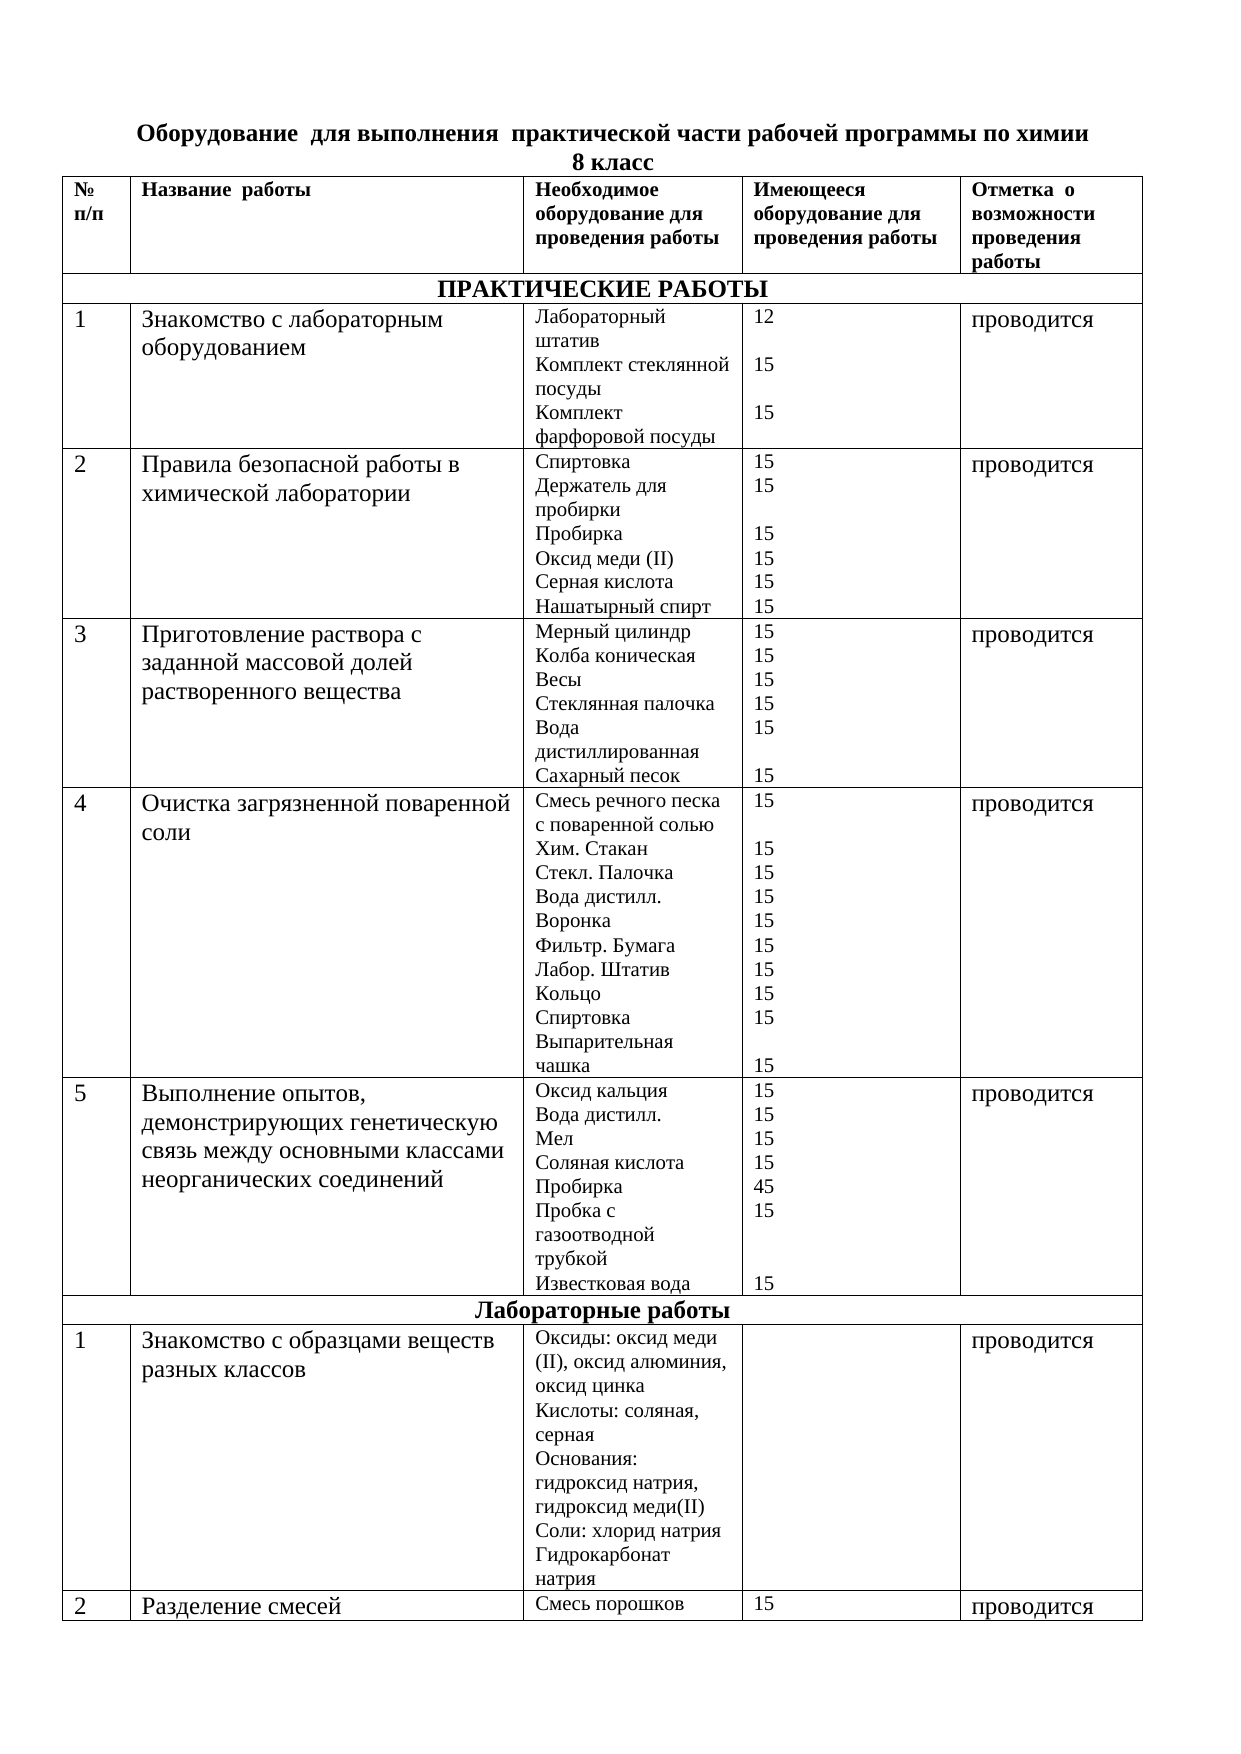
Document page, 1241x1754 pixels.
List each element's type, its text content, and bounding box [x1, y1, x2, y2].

table_cell проводится [961, 1591, 1142, 1620]
table_cell проводится [961, 304, 1142, 448]
table_cell 2 [63, 1591, 130, 1620]
table_cell проводится [961, 788, 1142, 1077]
table_cell Знакомство с лабораторным оборудованием [131, 304, 523, 448]
table_cell проводится [961, 619, 1142, 787]
table_cell 4 [63, 788, 130, 1077]
table_cell Правила безопасной работы в химической лаборатории [131, 449, 523, 618]
table_cell проводится [961, 1078, 1142, 1294]
table_cell 15 15 15 15 15 15 [743, 619, 960, 787]
table_cell Мерный цилиндр Колба коническая Весы Стеклянная палочка Вода дистиллированная Сахарный песок [524, 619, 742, 787]
table_cell Оксид кальция Вода дистилл. Мел Соляная кислота Пробирка Пробка с газоотводной трубкой Известковая вода [524, 1078, 742, 1294]
table_cell Выполнение опытов, демонстрирующих генетическую связь между основными классами неорганических соединений [131, 1078, 523, 1294]
table_cell Знакомство с образцами веществ разных классов [131, 1325, 523, 1590]
text Оборудование для выполнения практической части рабочей программы по химии [74, 118, 1152, 147]
table_cell ПРАКТИЧЕСКИЕ РАБОТЫ [63, 274, 1142, 303]
table_header Необходимое оборудование для проведения работы [524, 177, 742, 273]
table_cell 3 [63, 619, 130, 787]
table_cell [743, 1325, 960, 1590]
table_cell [524, 1591, 742, 1620]
table_cell 15 1 15 [743, 1591, 960, 1620]
table_cell Спиртовка Держатель для пробирки Пробирка Оксид меди (II) Серная кислота Нашатырный спирт [524, 449, 742, 618]
table_cell Очистка загрязненной поваренной соли [131, 788, 523, 1077]
table_cell Смесь речного песка с поваренной солью Хим. Стакан Стекл. Палочка Вода дистилл. Воронка Фильтр. Бумага Лабор. Штатив Кольцо Спиртовка Выпарительная чашка [524, 788, 742, 1077]
table_cell Лабораторные работы [63, 1296, 1142, 1324]
table_cell 1 [63, 304, 130, 448]
table_header Имеющееся оборудование для проведения работы [743, 177, 960, 273]
table_cell 15 15 15 15 45 15 15 [743, 1078, 960, 1294]
table_cell 15 15 15 15 15 15 [743, 449, 960, 618]
table_cell 12 15 15 [743, 304, 960, 448]
table_cell Лабораторный штатив Комплект стеклянной посуды Комплект фарфоровой посуды [524, 304, 742, 448]
table_cell проводится [961, 1325, 1142, 1590]
table_cell проводится [961, 449, 1142, 618]
table_cell 5 [63, 1078, 130, 1294]
table_cell 1 [63, 1325, 130, 1590]
text 8 класс [74, 147, 1152, 176]
table_cell 15 15 15 15 15 15 15 15 15 15 [743, 788, 960, 1077]
table_cell 2 [63, 449, 130, 618]
table_header Название работы [131, 177, 523, 273]
table_cell Разделение смесей [131, 1591, 523, 1620]
table_header № п/п [63, 177, 130, 273]
table_cell Оксиды: оксид меди (II), оксид алюминия, оксид цинка Кислоты: соляная, серная Основания: гидроксид натрия, гидроксид меди(II) Соли: хлорид натрия Гидрокарбонат натрия [524, 1325, 742, 1590]
table_cell Приготовление раствора с заданной массовой долей растворенного вещества [131, 619, 523, 787]
table_header Отметка о возможности проведения работы [961, 177, 1142, 273]
